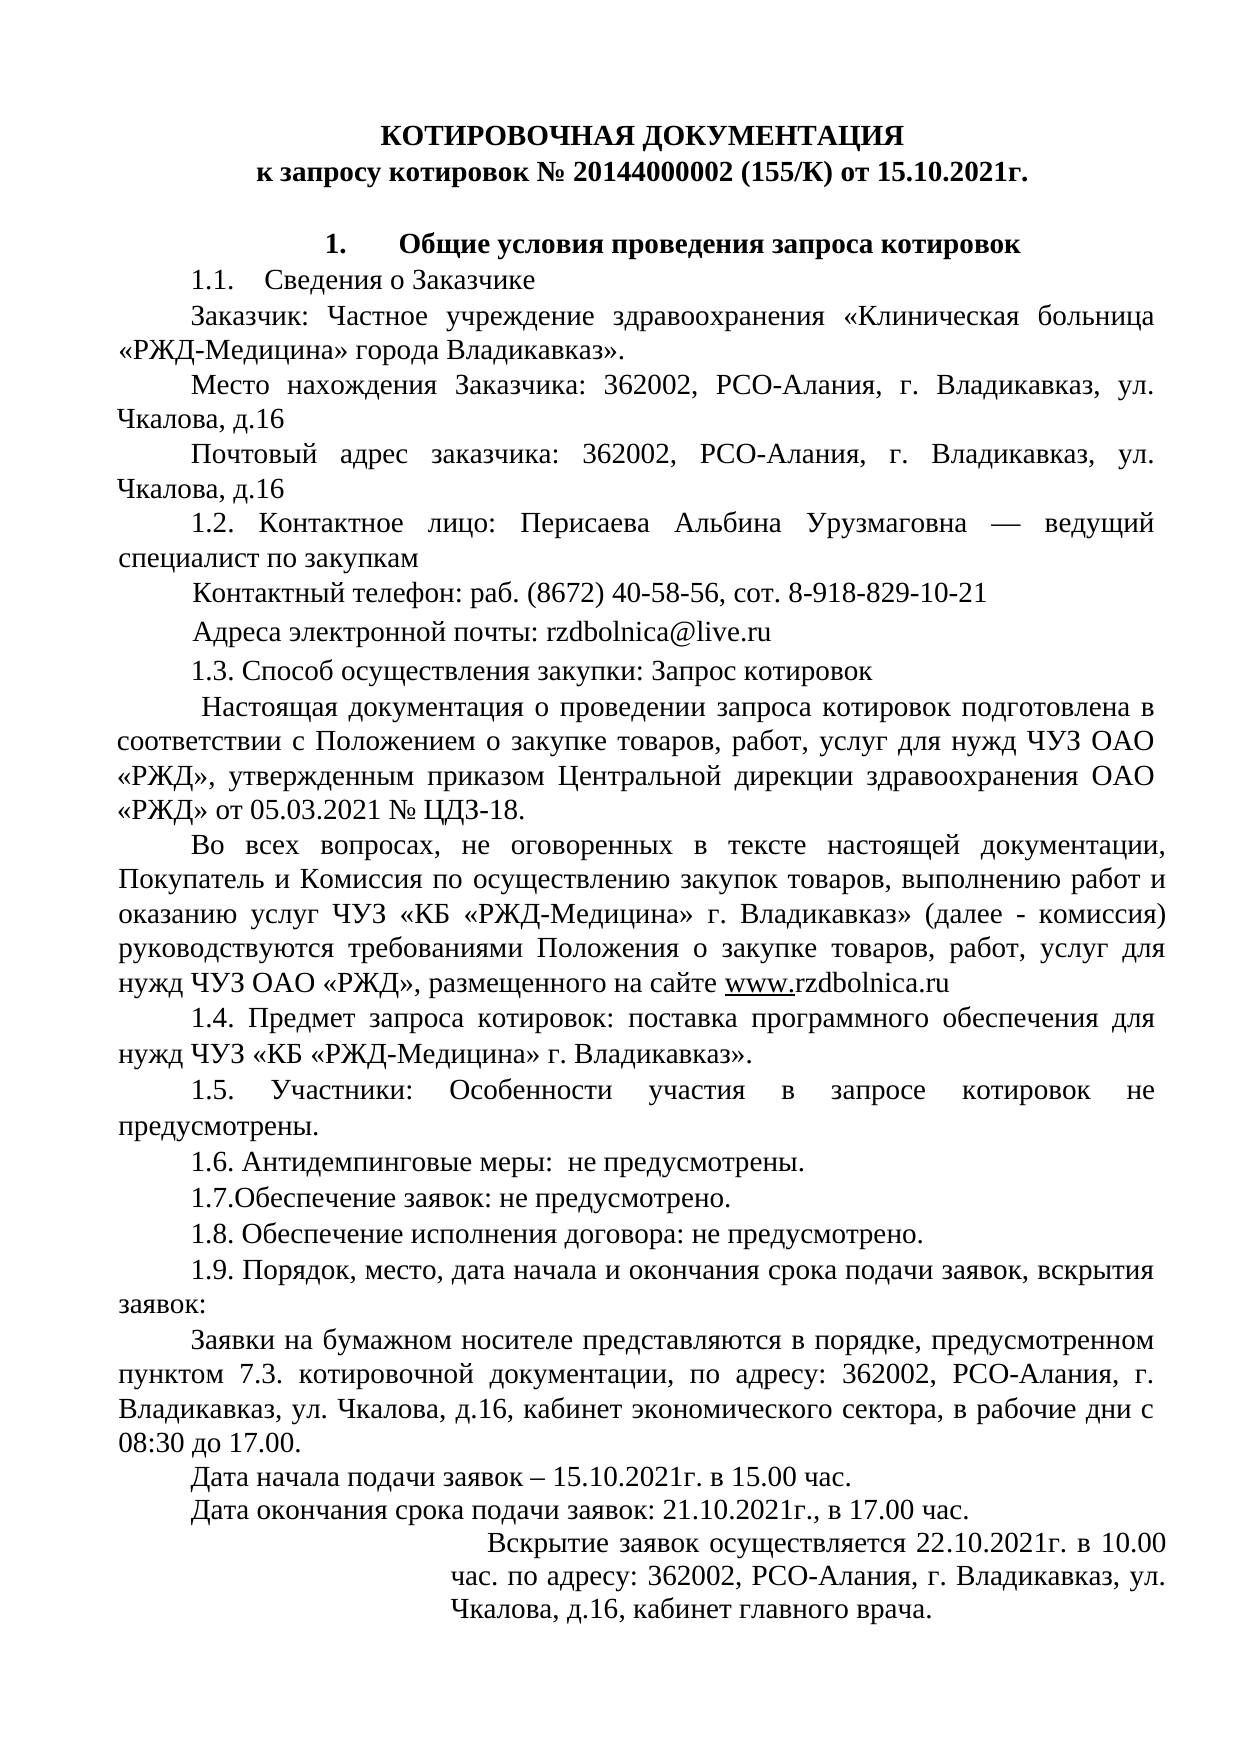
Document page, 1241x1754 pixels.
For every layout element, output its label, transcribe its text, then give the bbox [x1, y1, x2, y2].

list Сведения о Заказчике [190, 262, 1155, 295]
text 1.9. Порядок, место, дата начала и окончания срока подачи заявок, вскрытия заявок: [118, 1252, 1155, 1320]
text к запросу котировок № 20144000002 (155/К) от 15.10.2021г. [118, 154, 1167, 187]
text 1.6. Антидемпинговые меры: не предусмотрены. [118, 1144, 1155, 1178]
text 1.8. Обеспечение исполнения договора: не предусмотрено. [190, 1216, 1155, 1249]
text 1.7.Обеспечение заявок: не предусмотрено. [190, 1180, 1155, 1214]
list Общие условия проведения запроса котировок [190, 226, 1155, 259]
text 1.4. Предмет запроса котировок: поставка программного обеспечения для нужд ЧУЗ «КБ «РЖД-Медицина» г. Владикавказ». [118, 1000, 1155, 1069]
text КОТИРОВОЧНАЯ ДОКУМЕНТАЦИЯ [118, 118, 1167, 152]
text Заказчик: Частное учреждение здравоохранения «Клиническая больница «РЖД-Медицина» города Владикавказ». [118, 298, 1155, 366]
text Вскрытие заявок осуществляется 22.10.2021г. в 10.00 час. по адресу: 362002, РСО-Алания, г. Владикавказ, ул. Чкалова, д.16, кабинет главного врача. [450, 1526, 1167, 1625]
text Контактный телефон: раб. (8672) 40-58-56, сот. 8-918-829-10-21 [118, 575, 1167, 609]
text Настоящая документация о проведении запроса котировок подготовлена в соответствии с Положением о закупке товаров, работ, услуг для нужд ЧУЗ ОАО «РЖД», утвержденным приказом Центральной дирекции здравоохранения ОАО «РЖД» от 05.03.2021 № ЦДЗ-18. [117, 689, 1155, 826]
text Место нахождения Заказчика: 362002, РСО-Алания, г. Владикавказ, ул. Чкалова, д.16 [117, 367, 1155, 435]
text Во всех вопросах, не оговоренных в тексте настоящей документации, Покупатель и Комиссия по осуществлению закупок товаров, выполнению работ и оказанию услуг ЧУЗ «КБ «РЖД-Медицина» г. Владикавказ» (далее - комиссия) руководствуются требованиями Положения о закупке товаров, работ, услуг для нужд ЧУЗ ОАО «РЖД», размещенного на сайте www.rzdbolnica.ru [118, 827, 1167, 998]
text Почтовый адрес заказчика: 362002, РСО-Алания, г. Владикавказ, ул. Чкалова, д.16 [117, 436, 1155, 504]
text 1.3. Способ осуществления закупки: Запрос котировок [118, 653, 1155, 687]
text 1.5. Участники: Особенности участия в запросе котировок не предусмотрены. [118, 1072, 1155, 1142]
text Адреса электронной почты: rzdbolnica@live.ru [118, 614, 1167, 648]
text Дата начала подачи заявок – 15.10.2021г. в 15.00 час. [118, 1461, 1167, 1493]
text Дата окончания срока подачи заявок: 21.10.2021г., в 17.00 час. [118, 1494, 1167, 1526]
text 1.2. Контактное лицо: Перисаева Альбина Урузмаговна — ведущий специалист по закупкам [118, 506, 1155, 574]
text Заявки на бумажном носителе представляются в порядке, предусмотренном пунктом 7.3. котировочной документации, по адресу: 362002, РСО-Алания, г. Владикавказ, ул. Чкалова, д.16, кабинет экономического сектора, в рабочие дни с 08:30 до 17.00. [118, 1322, 1155, 1459]
